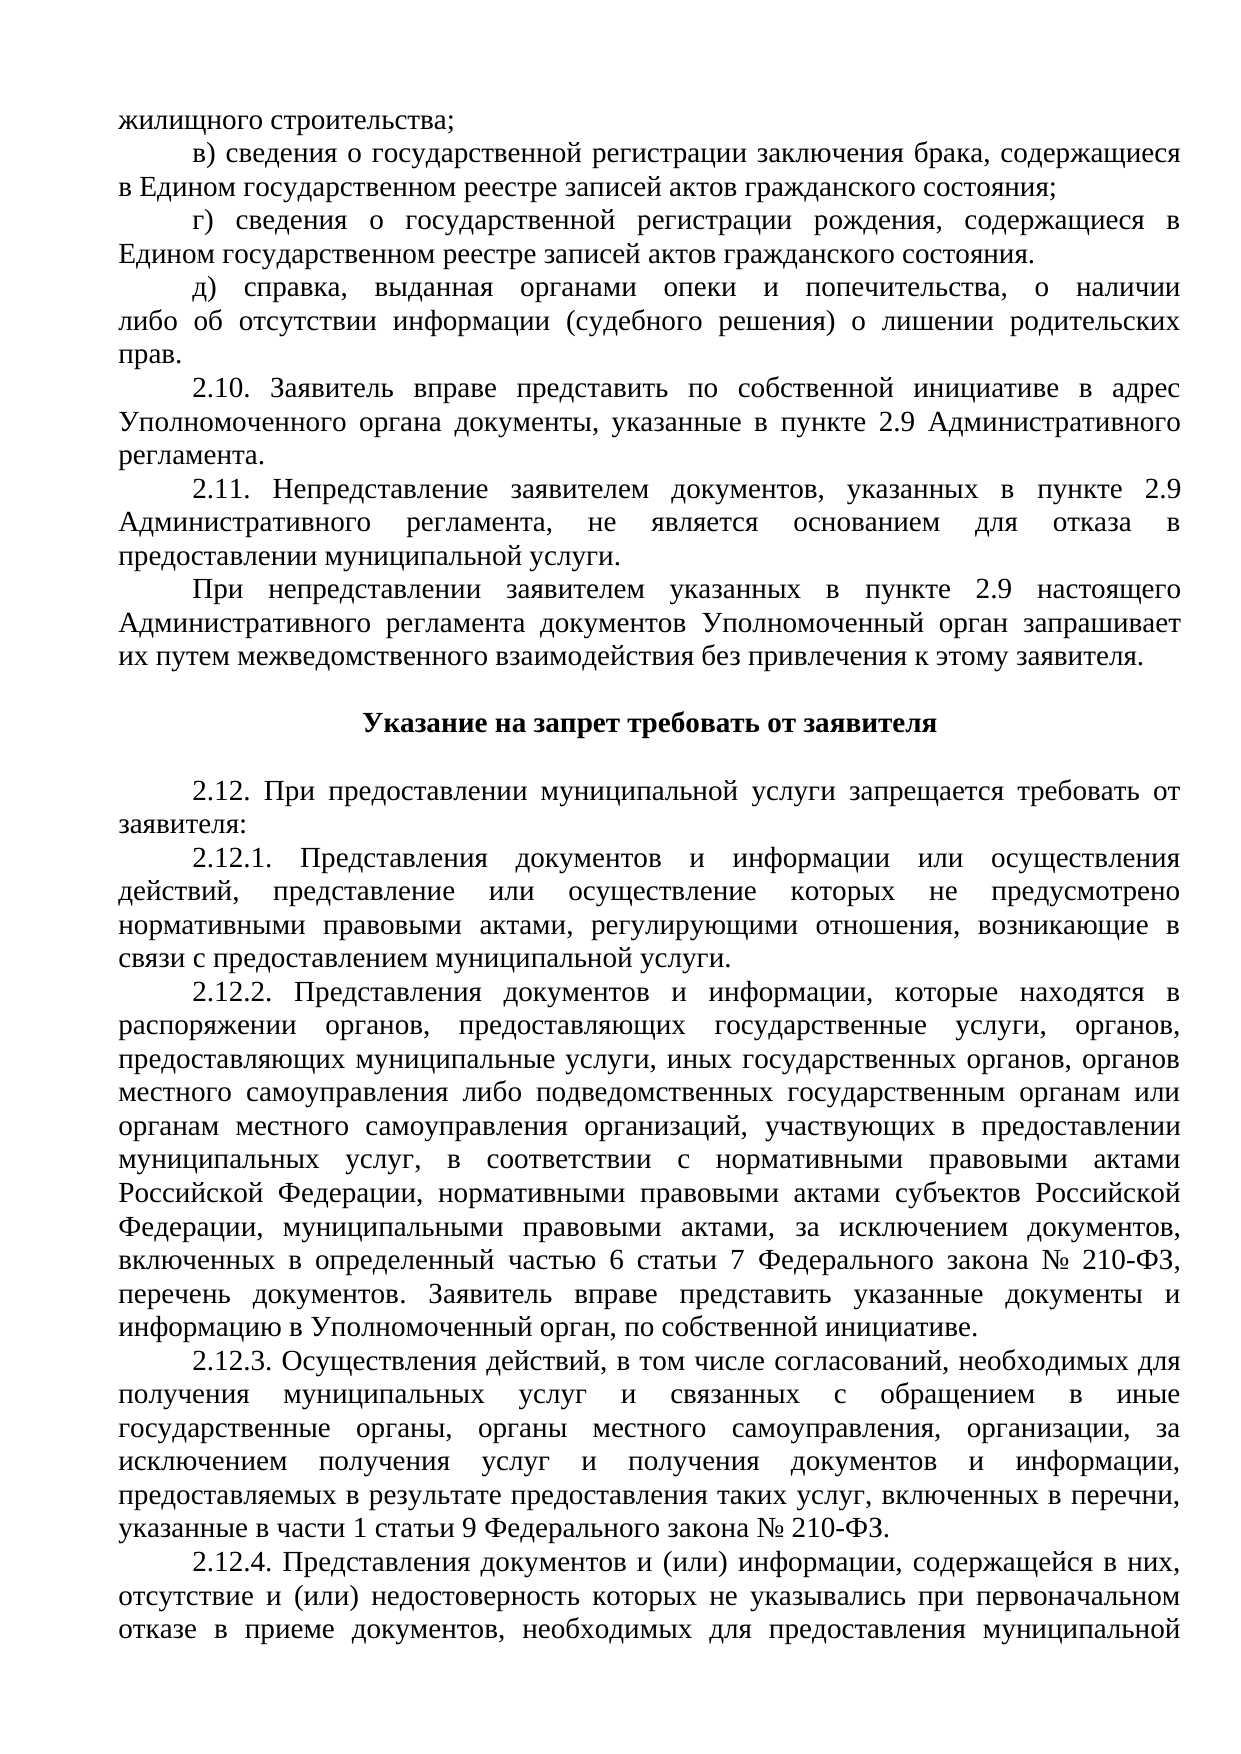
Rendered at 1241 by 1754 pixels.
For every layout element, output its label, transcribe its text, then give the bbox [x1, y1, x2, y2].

title Указание на запрет требовать от заявителя [118, 706, 1181, 739]
text При непредставлении заявителем указанных в пункте 2.9 настоящего Административного регламента документов Уполномоченный орган запрашивает их путем межведомственного взаимодействия без привлечения к этому заявителя. [118, 571, 1181, 672]
text 2.12.3. Осуществления действий, в том числе согласований, необходимых для получения муниципальных услуг и связанных с обращением в иные государственные органы, органы местного самоуправления, организации, за исключением получения услуг и получения документов и информации, предоставляемых в результате предоставления таких услуг, включенных в перечни, указанные в части 1 статьи 9 Федерального закона № 210-ФЗ. [118, 1343, 1181, 1544]
text 2.12. При предоставлении муниципальной услуги запрещается требовать от заявителя: [118, 773, 1181, 840]
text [118, 102, 1181, 135]
text г) сведения о государственной регистрации рождения, содержащиеся в Едином государственном реестре записей актов гражданского состояния. [118, 202, 1181, 269]
text 2.11. Непредставление заявителем документов, указанных в пункте 2.9 Административного регламента, не является основанием для отказа в предоставлении муниципальной услуги. [118, 471, 1181, 571]
text 2.12.2. Представления документов и информации, которые находятся в распоряжении органов, предоставляющих государственные услуги, органов, предоставляющих муниципальные услуги, иных государственных органов, органов местного самоуправления либо подведомственных государственным органам или органам местного самоуправления организаций, участвующих в предоставлении муниципальных услуг, в соответствии с нормативными правовыми актами Российской Федерации, нормативными правовыми актами субъектов Российской Федерации, муниципальными правовыми актами, за исключением документов, включенных в определенный частью 6 статьи 7 Федерального закона № 210-ФЗ, перечень документов. Заявитель вправе представить указанные документы и информацию в Уполномоченный орган, по собственной инициативе. [118, 974, 1181, 1343]
text д) справка, выданная органами опеки и попечительства, о наличии либо об отсутствии информации (судебного решения) о лишении родительских прав. [118, 269, 1181, 370]
text в) сведения о государственной регистрации заключения брака, содержащиеся в Едином государственном реестре записей актов гражданского состояния; [118, 135, 1181, 202]
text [118, 1544, 1181, 1645]
text 2.10. Заявитель вправе представить по собственной инициативе в адрес Уполномоченного органа документы, указанные в пункте 2.9 Административного регламента. [118, 370, 1181, 471]
text 2.12.1. Представления документов и информации или осуществления действий, представление или осуществление которых не предусмотрено нормативными правовыми актами, регулирующими отношения, возникающие в связи с предоставлением муниципальной услуги. [118, 840, 1181, 974]
